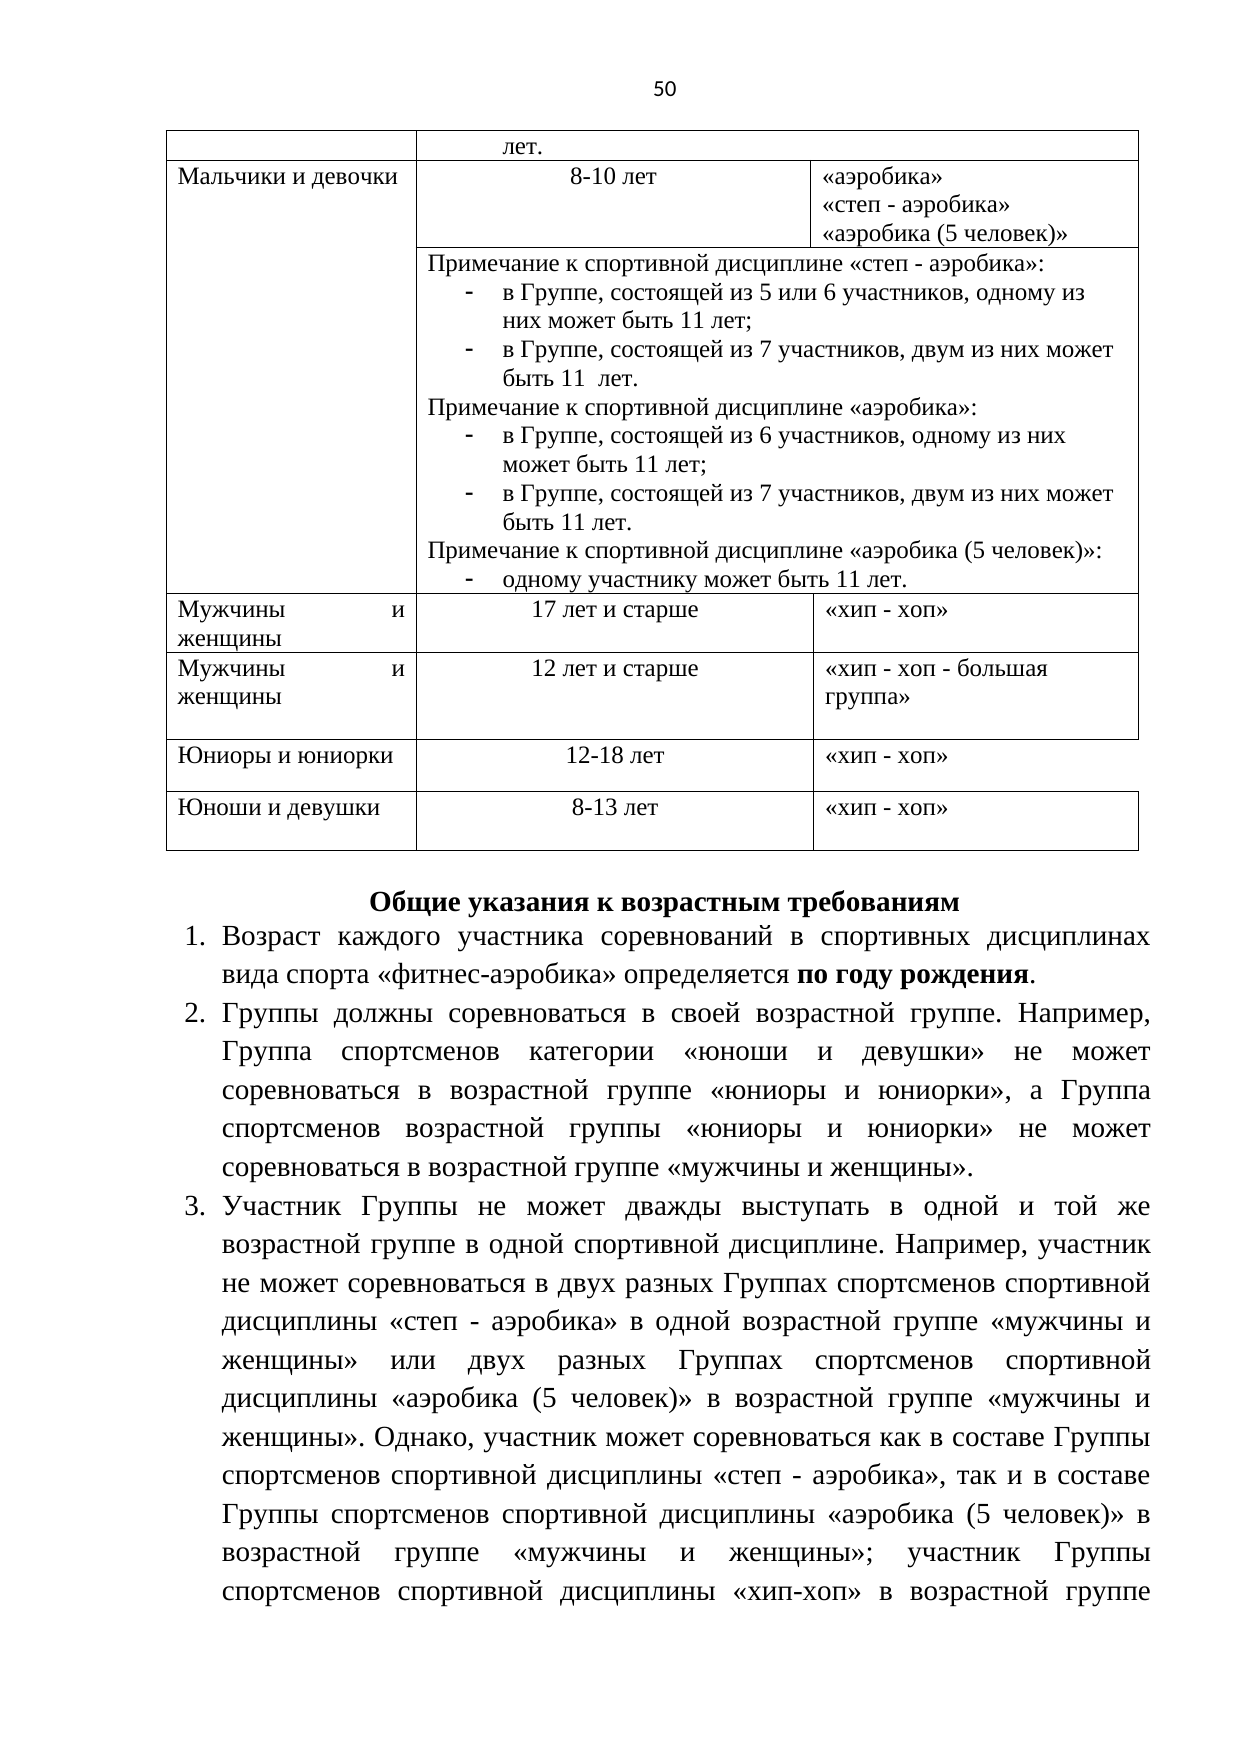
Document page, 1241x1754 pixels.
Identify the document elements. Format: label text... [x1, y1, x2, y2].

table_cell 17 лет и старше [417, 594, 813, 652]
table_cell «хип - хоп» [814, 740, 1138, 791]
table_cell [167, 131, 416, 160]
table_cell 12-18 лет [417, 740, 813, 791]
table_cell Мужчины и женщины [167, 594, 416, 652]
table_cell Примечание к спортивной дисциплине «степ - аэробика»: в Группе, состоящей из 5 или 6 участников, одному из них может быть 11 лет; в Группе, состоящей из 7 участников, двум из них может быть 11 лет. Примечание к спортивной дисциплине «аэробика»: в Группе, состоящей из 6 участников, одному из них может быть 11 лет; в Группе, состоящей из 7 участников, двум из них может быть 11 лет. Примечание к спортивной дисциплине «аэробика (5 человек)»: одному участнику может быть 11 лет. [417, 248, 1138, 593]
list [184, 1188, 1152, 1607]
text Общие указания к возрастным требованиям [177, 884, 1152, 918]
table_cell 8-10 лет [417, 161, 810, 247]
table_cell «хип - хоп» [814, 792, 1138, 850]
table_cell Мужчины и женщины [167, 653, 416, 739]
table_cell 8-13 лет [417, 792, 813, 850]
list Возраст каждого участника соревнований в спортивных дисциплинах вида спорта «фитнес-аэробика» определяется по году рождения. [184, 918, 1152, 990]
table_cell Мальчики и девочки [167, 161, 416, 593]
table_cell «хип - хоп - большая группа» [814, 653, 1138, 739]
table_cell Юноши и девушки [167, 792, 416, 850]
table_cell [417, 131, 1138, 160]
table_cell 12 лет и старше [417, 653, 813, 739]
table_cell «аэробика» «степ - аэробика» «аэробика (5 человек)» [811, 161, 1138, 247]
table_cell Юниоры и юниорки [167, 740, 416, 791]
table_cell «хип - хоп» [814, 594, 1138, 652]
list Группы должны соревноваться в своей возрастной группе. Например, Группа спортсменов категории «юноши и девушки» не может соревноваться в возрастной группе «юниоры и юниорки», а Группа спортсменов возрастной группы «юниоры и юниорки» не может соревноваться в возрастной группе «мужчины и женщины». [184, 995, 1152, 1183]
